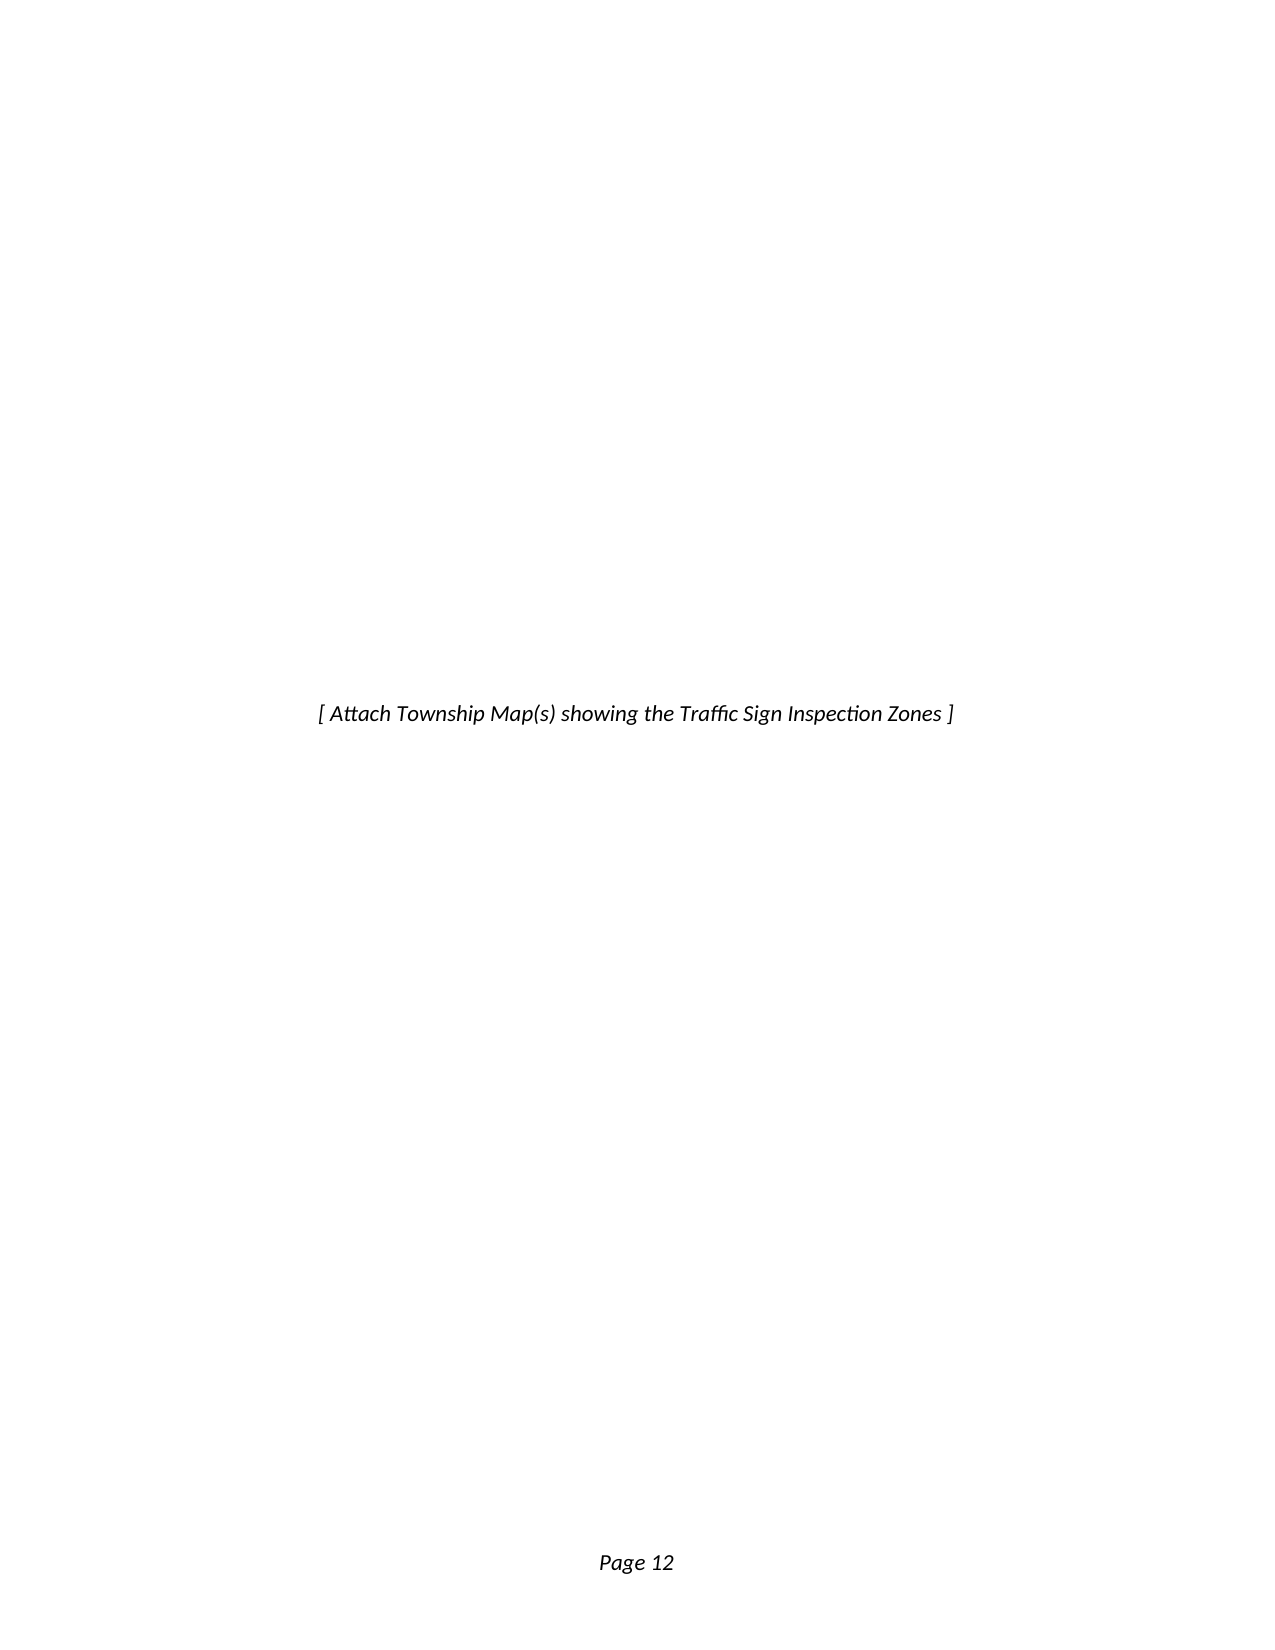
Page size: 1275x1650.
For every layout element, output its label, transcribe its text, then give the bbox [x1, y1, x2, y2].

text [ Attach Township Map(s) showing the Traffic Sign Inspection Zones ] [150, 699, 1125, 727]
text Page 12 [150, 1548, 1125, 1576]
